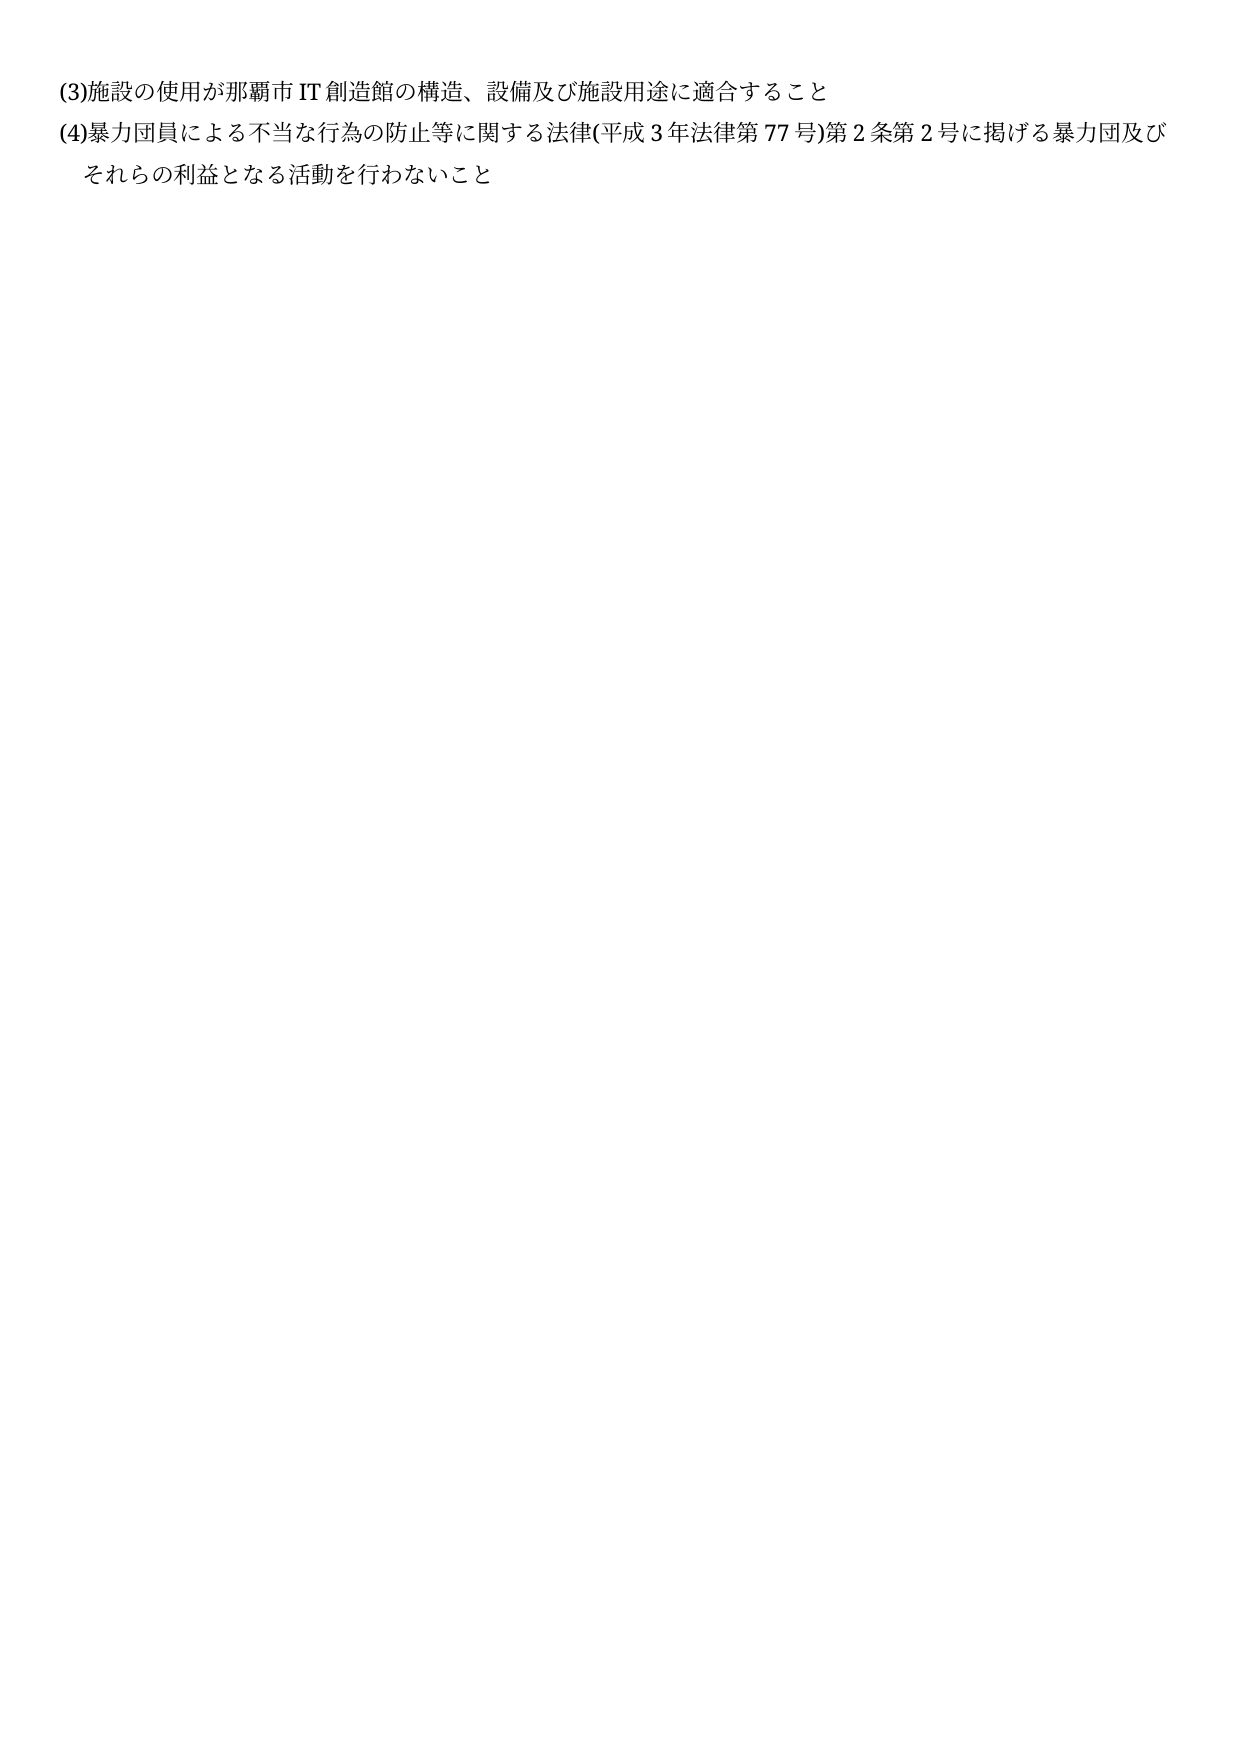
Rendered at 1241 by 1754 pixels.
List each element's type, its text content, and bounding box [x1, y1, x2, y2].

text (3)施設の使用が那覇市IT創造館の構造、設備及び施設用途に適合すること [59, 69, 1181, 111]
text (4)暴力団員による不当な行為の防止等に関する法律(平成3年法律第77号)第2条第2号に掲げる暴力団及びそれらの利益となる活動を行わないこと [59, 111, 1181, 194]
